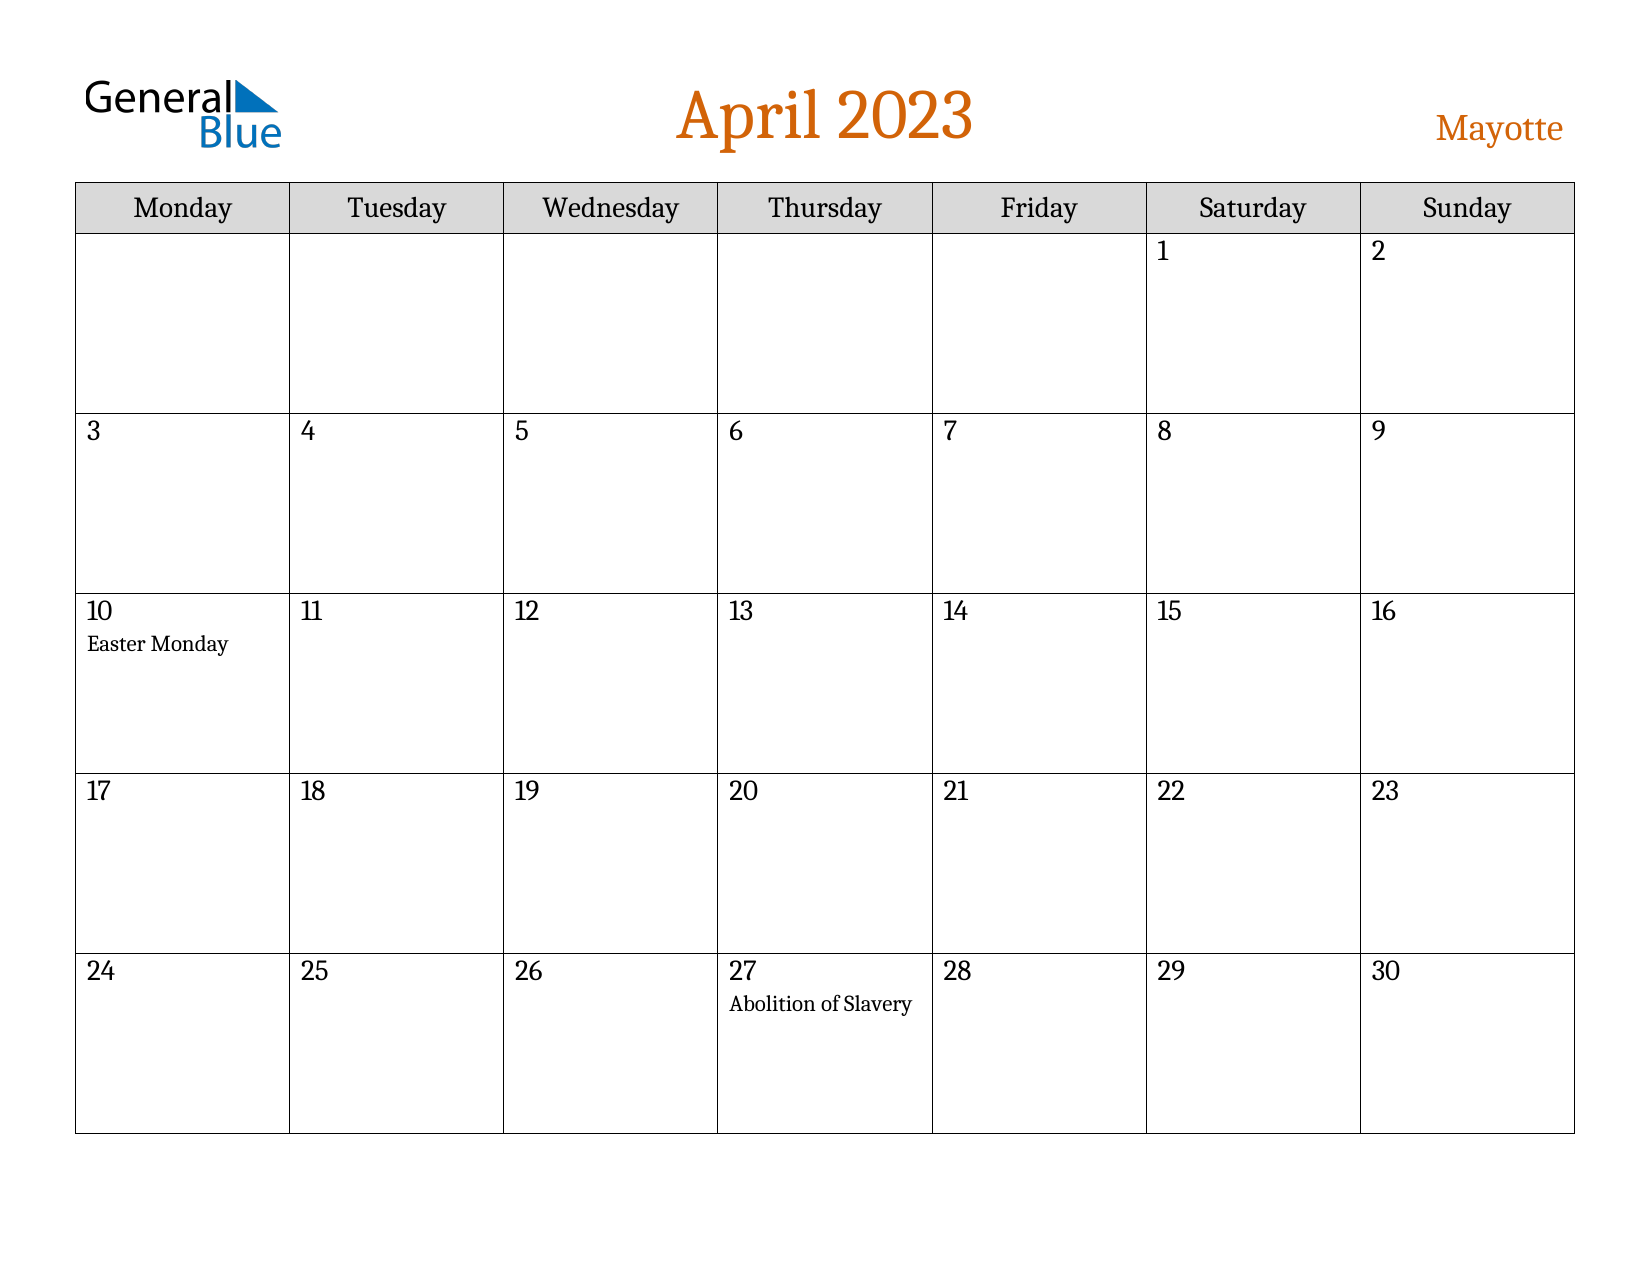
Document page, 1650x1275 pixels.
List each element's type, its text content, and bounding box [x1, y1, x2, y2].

table_cell [1361, 810, 1574, 953]
table_cell [290, 810, 503, 953]
table_cell 9 [1361, 414, 1574, 450]
table_cell 3 [76, 414, 289, 450]
table_cell [718, 270, 932, 413]
table_cell [504, 450, 717, 593]
table_cell 25 [290, 954, 503, 990]
table_cell 15 [1147, 594, 1360, 630]
table_cell [1361, 270, 1574, 413]
table_cell [76, 270, 289, 413]
table_cell [76, 234, 289, 270]
table_cell [290, 270, 503, 413]
table_cell Abolition of Slavery [718, 990, 932, 1133]
table_cell Tuesday [290, 183, 503, 233]
table_cell [504, 990, 717, 1133]
table_cell Saturday [1147, 183, 1360, 233]
table_cell 16 [1361, 594, 1574, 630]
table_cell [1361, 630, 1574, 773]
table_cell Wednesday [504, 183, 717, 233]
table_cell 30 [1361, 954, 1574, 990]
table_cell 14 [933, 594, 1146, 630]
table_cell [76, 450, 289, 593]
table_cell [1147, 990, 1360, 1133]
table_cell 4 [290, 414, 503, 450]
table_cell Monday [76, 183, 289, 233]
table_cell 2 [1361, 234, 1574, 270]
table_cell Friday [933, 183, 1146, 233]
table_cell [1147, 630, 1360, 773]
table_cell [718, 234, 932, 270]
table_cell 6 [718, 414, 932, 450]
picture [86, 80, 281, 148]
table_cell 8 [1147, 414, 1360, 450]
table_cell 12 [504, 594, 717, 630]
table_cell [933, 990, 1146, 1133]
table_cell [504, 270, 717, 413]
table_cell [933, 234, 1146, 270]
table_cell 13 [718, 594, 932, 630]
table_cell 27 [718, 954, 932, 990]
table_cell 23 [1361, 774, 1574, 810]
table_cell [504, 630, 717, 773]
table_cell 21 [933, 774, 1146, 810]
table_cell 18 [290, 774, 503, 810]
table_cell 24 [76, 954, 289, 990]
table_cell [76, 810, 289, 953]
table_cell [290, 990, 503, 1133]
table_cell 26 [504, 954, 717, 990]
table_cell 20 [718, 774, 932, 810]
table_cell 1 [1147, 234, 1360, 270]
table_cell 10 [76, 594, 289, 630]
table_cell 17 [76, 774, 289, 810]
table_cell [1361, 990, 1574, 1133]
table_cell 5 [504, 414, 717, 450]
table_cell 19 [504, 774, 717, 810]
table_cell 29 [1147, 954, 1360, 990]
table_cell [933, 270, 1146, 413]
table_cell Sunday [1361, 183, 1574, 233]
table_cell [290, 234, 503, 270]
table_cell [504, 234, 717, 270]
table_header April 2023 [504, 75, 1146, 182]
table_cell [933, 810, 1146, 953]
table_cell [718, 450, 932, 593]
table_cell Easter Monday [76, 630, 289, 773]
table_cell [76, 990, 289, 1133]
table_cell 22 [1147, 774, 1360, 810]
table_cell [290, 630, 503, 773]
table_cell [1147, 810, 1360, 953]
table_header [76, 75, 503, 182]
table_cell [933, 450, 1146, 593]
table_cell 28 [933, 954, 1146, 990]
table_header Mayotte [1146, 75, 1574, 182]
table_cell Thursday [718, 183, 932, 233]
table_cell [718, 630, 932, 773]
table_cell 7 [933, 414, 1146, 450]
table_cell [290, 450, 503, 593]
table_cell [504, 810, 717, 953]
table_cell [933, 630, 1146, 773]
table_cell 11 [290, 594, 503, 630]
table_cell [1147, 270, 1360, 413]
table_cell [1361, 450, 1574, 593]
table_cell [718, 810, 932, 953]
table_cell [1147, 450, 1360, 593]
